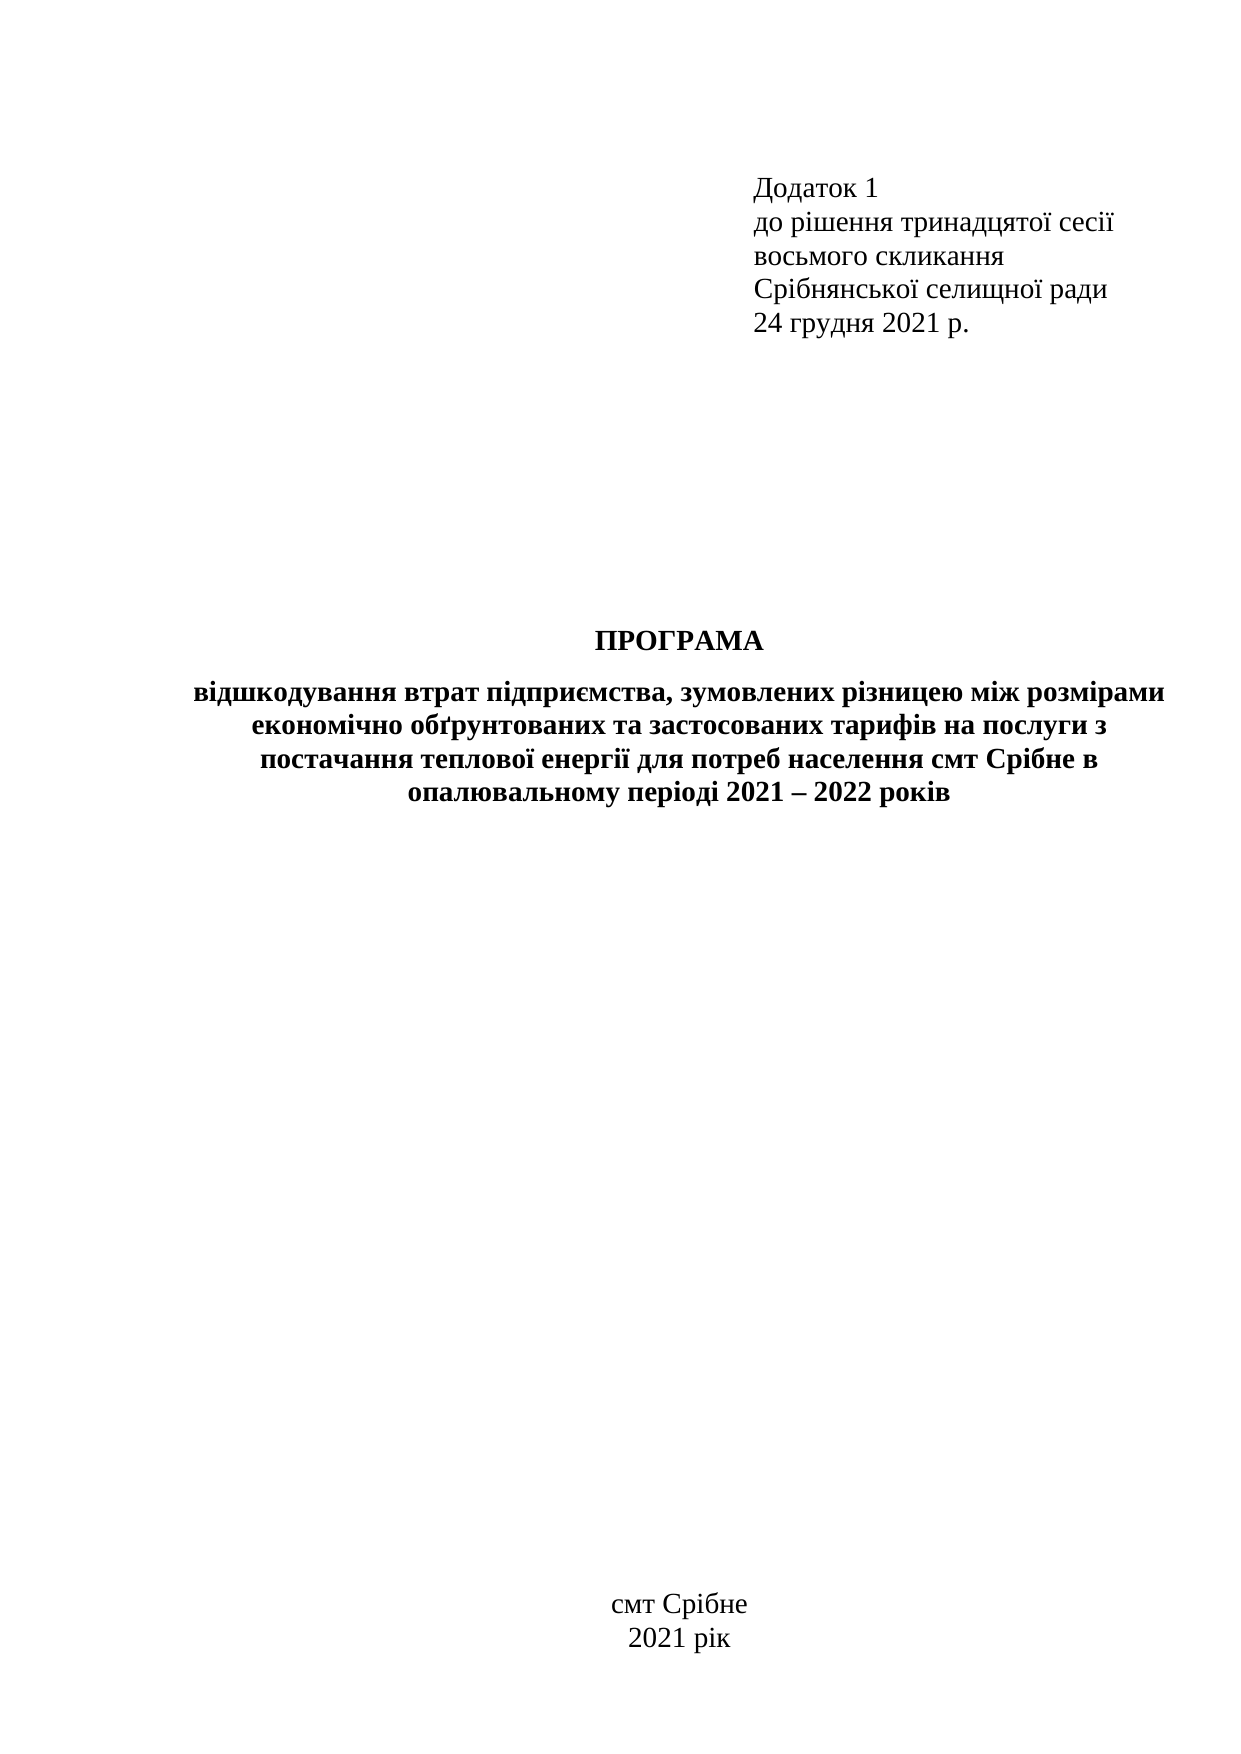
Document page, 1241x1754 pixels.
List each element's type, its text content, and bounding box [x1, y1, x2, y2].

text Додаток 1 [753, 171, 1181, 204]
text ПРОГРАМА [177, 623, 1181, 657]
text до рішення тринадцятої сесії [753, 204, 1181, 238]
text відшкодування втрат підприємства, зумовлених різницею між розмірами економічно обґрунтованих та застосованих тарифів на послуги з постачання теплової енергії для потреб населення смт Срібне в опалювальному періоді 2021 – 2022 років [177, 674, 1181, 808]
text смт Срібне [177, 1586, 1181, 1620]
text 2021 рік [177, 1620, 1181, 1653]
text 24 грудня 2021 р. [679, 305, 1181, 338]
text восьмого скликання [753, 238, 1181, 271]
text Срібнянської селищної ради [753, 271, 1181, 305]
